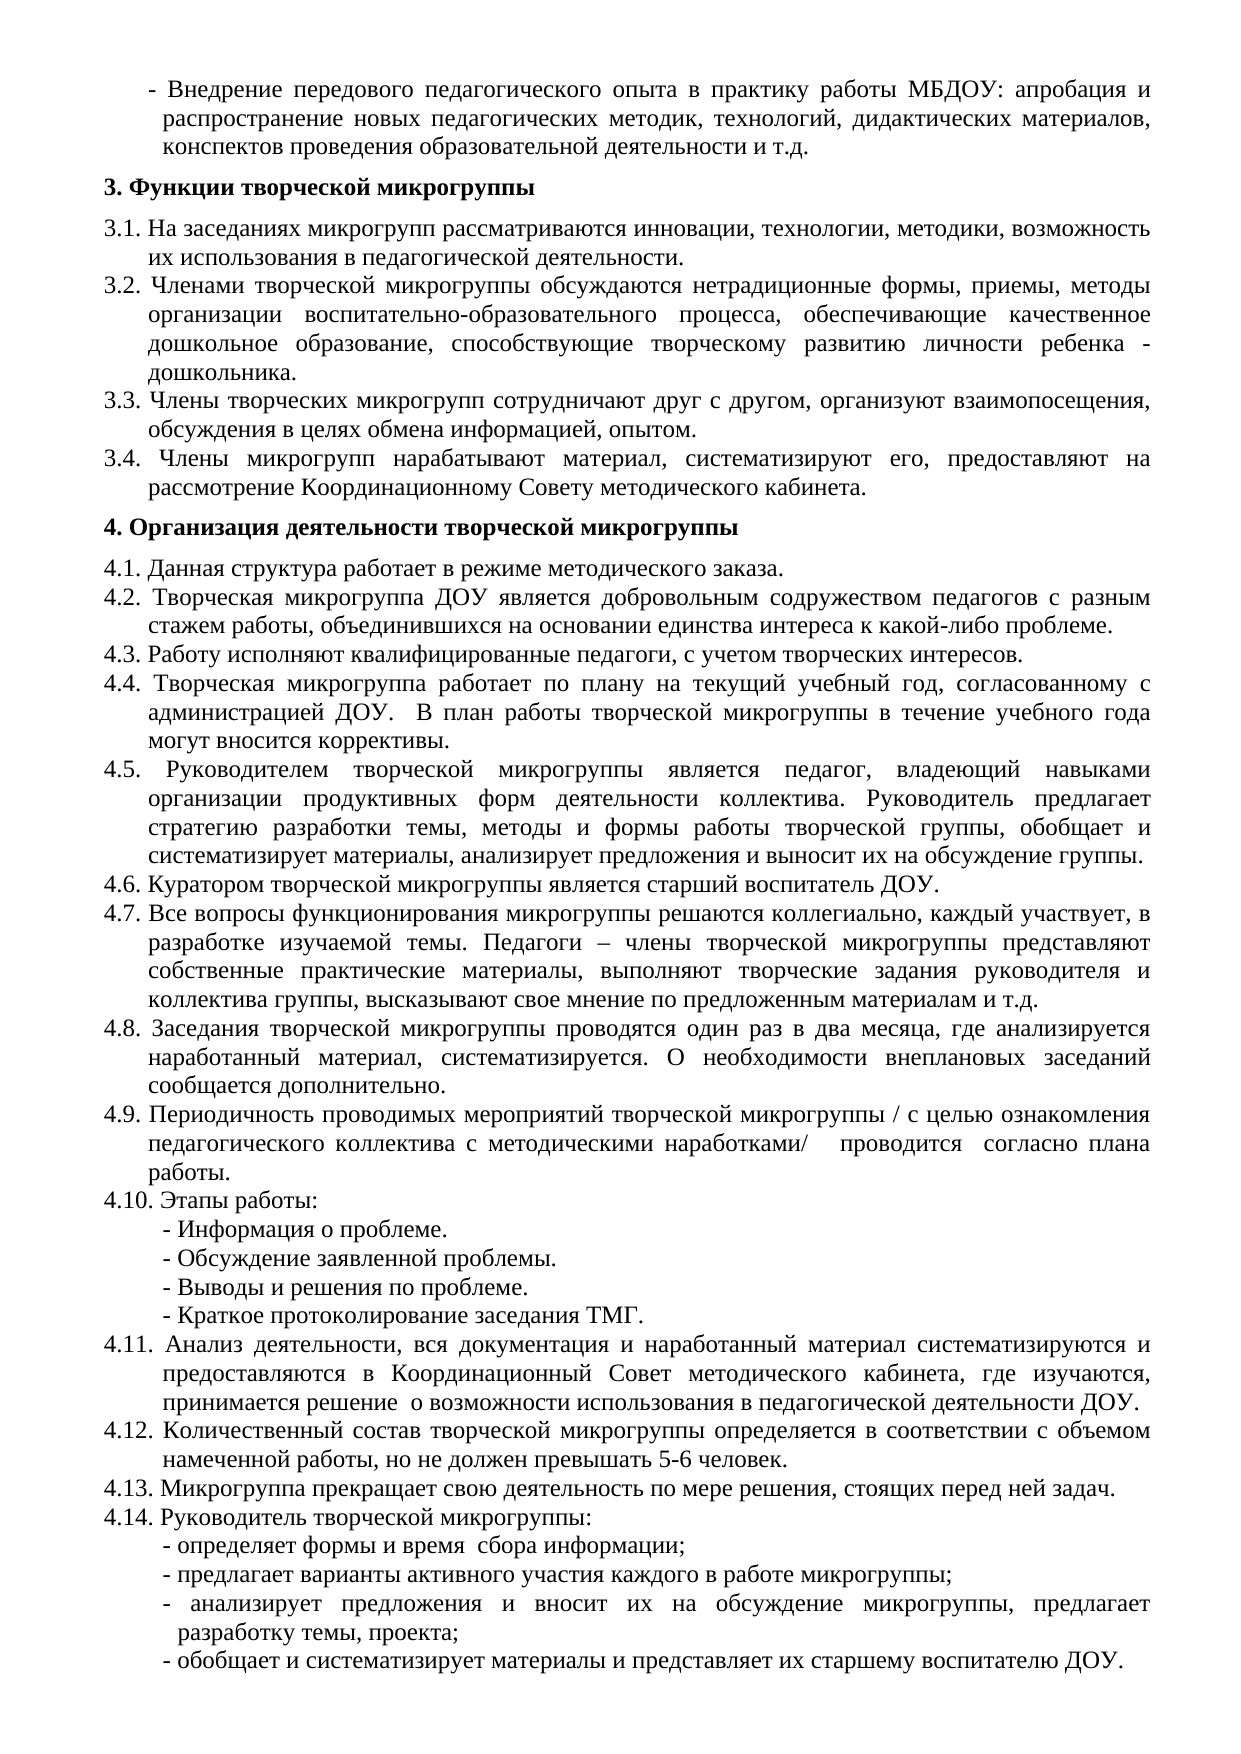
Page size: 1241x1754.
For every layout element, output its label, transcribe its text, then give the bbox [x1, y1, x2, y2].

text 3.2. Членами творческой микрогруппы обсуждаются нетрадиционные формы, приемы, методы организации воспитательно-образовательного процесса, обеспечивающие качественное дошкольное образование, способствующие творческому развитию личности ребенка - дошкольника. [103, 270, 1152, 385]
text 4.13. Микрогруппа прекращает свою деятельность по мере решения, стоящих перед ней задач. [103, 1473, 1152, 1502]
text - Краткое протоколирование заседания ТМГ. [162, 1301, 1152, 1329]
text 3.1. На заседаниях микрогрупп рассматриваются инновации, технологии, методики, возможность их использования в педагогической деятельности. [103, 213, 1152, 270]
text 4.6. Куратором творческой микрогруппы является старший воспитатель ДОУ. [103, 869, 1152, 898]
text 4.8. Заседания творческой микрогруппы проводятся один раз в два месяца, где анализируется наработанный материал, систематизируется. О необходимости внеплановых заседаний сообщается дополнительно. [103, 1013, 1152, 1099]
text 4.10. Этапы работы: [103, 1186, 1152, 1214]
text 4.14. Руководитель творческой микрогруппы: [103, 1502, 1152, 1531]
text 3.3. Члены творческих микрогрупп сотрудничают друг с другом, организуют взаимопосещения, обсуждения в целях обмена информацией, опытом. [103, 385, 1152, 443]
text 4.11. Анализ деятельности, вся документация и наработанный материал систематизируются и предоставляются в Координационный Совет методического кабинета, где изучаются, принимается решение о возможности использования в педагогической деятельности ДОУ. [103, 1329, 1152, 1416]
text - Выводы и решения по проблеме. [162, 1272, 1152, 1301]
text - Внедрение передового педагогического опыта в практику работы МБДОУ: апробация и распространение новых педагогических методик, технологий, дидактических материалов, конспектов проведения образовательной деятельности и т.д. [148, 74, 1152, 160]
text 4.1. Данная структура работает в режиме методического заказа. [103, 553, 1152, 582]
text - Обсуждение заявленной проблемы. [162, 1243, 1152, 1272]
text - Информация о проблеме. [162, 1214, 1152, 1243]
text - анализирует предложения и вносит их на обсуждение микрогруппы, предлагает разработку темы, проекта; [162, 1588, 1152, 1646]
text 3. Функции творческой микрогруппы [103, 172, 1152, 201]
text 3.4. Члены микрогрупп нарабатывают материал, систематизируют его, предоставляют на рассмотрение Координационному Совету методического кабинета. [103, 443, 1152, 500]
text 4.2. Творческая микрогруппа ДОУ является добровольным содружеством педагогов с разным стажем работы, объединившихся на основании единства интереса к какой-либо проблеме. [103, 582, 1152, 639]
text 4.7. Все вопросы функционирования микрогруппы решаются коллегиально, каждый участвует, в разработке изучаемой темы. Педагоги – члены творческой микрогруппы представляют собственные практические материалы, выполняют творческие задания руководителя и коллектива группы, высказывают свое мнение по предложенным материалам и т.д. [103, 898, 1152, 1013]
text - обобщает и систематизирует материалы и представляет их старшему воспитателю ДОУ. [162, 1646, 1152, 1674]
text - определяет формы и время сбора информации; [162, 1531, 1152, 1559]
text 4.12. Количественный состав творческой микрогруппы определяется в соответствии с объемом намеченной работы, но не должен превышать 5-6 человек. [103, 1416, 1152, 1473]
text 4.5. Руководителем творческой микрогруппы является педагог, владеющий навыками организации продуктивных форм деятельности коллектива. Руководитель предлагает стратегию разработки темы, методы и формы работы творческой группы, обобщает и систематизирует материалы, анализирует предложения и выносит их на обсуждение группы. [103, 754, 1152, 869]
text 4.4. Творческая микрогруппа работает по плану на текущий учебный год, согласованному с администрацией ДОУ. В план работы творческой микрогруппы в течение учебного года могут вносится коррективы. [103, 668, 1152, 754]
text - предлагает варианты активного участия каждого в работе микрогруппы; [162, 1559, 1152, 1588]
text 4.9. Периодичность проводимых мероприятий творческой микрогруппы / с целью ознакомления педагогического коллектива с методическими наработками/ проводится согласно плана работы. [103, 1099, 1152, 1186]
text 4. Организация деятельности творческой микрогруппы [103, 512, 1152, 541]
text 4.3. Работу исполняют квалифицированные педагоги, с учетом творческих интересов. [103, 639, 1152, 668]
